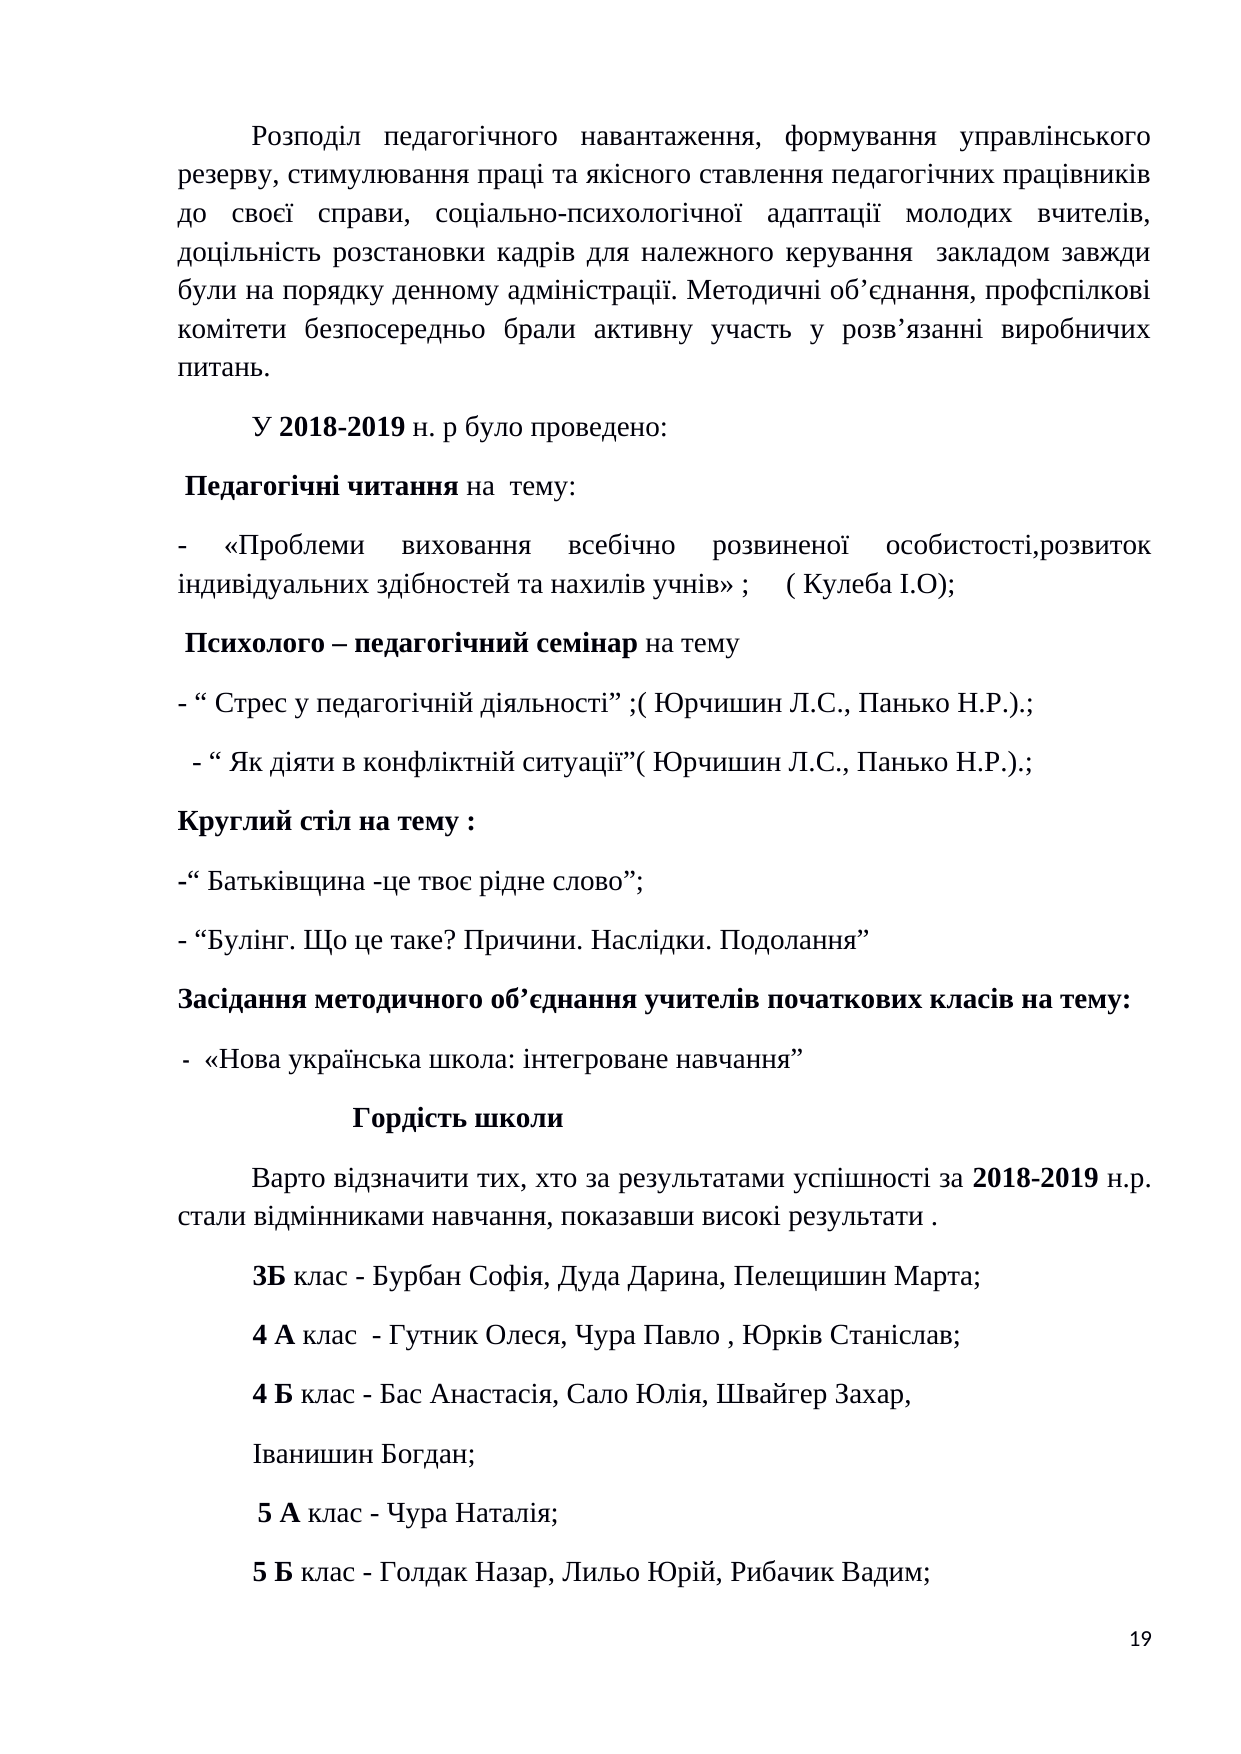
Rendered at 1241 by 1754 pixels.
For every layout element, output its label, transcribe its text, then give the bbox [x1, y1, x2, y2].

text Засідання методичного об’єднання учителів початкових класів на тему: [177, 982, 1152, 1015]
text Іванишин Богдан; [177, 1436, 1152, 1469]
text Психолого – педагогічний семінар на тему [177, 625, 1152, 659]
text Варто відзначити тих, хто за результатами успішності за 2018-2019 н.р. стали відмінниками навчання, показавши високі результати . [177, 1160, 1152, 1232]
text У 2018-2019 н. р було проведено: [177, 409, 1152, 442]
text - “ Стрес у педагогічній діяльності” ;( Юрчишин Л.С., Панько Н.Р.).; [177, 685, 1152, 718]
text 5 Б клас - Голдак Назар, Лильо Юрій, Рибачик Вадим; [177, 1554, 1152, 1588]
text 3Б клас - Бурбан Софія, Дуда Дарина, Пелещишин Марта; [177, 1258, 1152, 1291]
text -“ Батьківщина -це твоє рідне слово”; [177, 863, 1152, 896]
text - “Булінг. Що це таке? Причини. Наслідки. Подолання” [177, 922, 1152, 956]
text - “ Як діяти в конфліктній ситуації”( Юрчишин Л.С., Панько Н.Р.).; [177, 744, 1152, 778]
text 5 А клас - Чура Наталія; [177, 1495, 1152, 1529]
text Розподіл педагогічного навантаження, формування управлінського резерву, стимулювання праці та якісного ставлення педагогічних працівників до своєї справи, соціально-психологічної адаптації молодих вчителів, доцільність розстановки кадрів для належного керування закладом завжди були на порядку денному адміністрації. Методичні об’єднання, профспілкові комітети безпосередньо брали активну участь у розв’язанні виробничих питань. [177, 118, 1152, 383]
text - «Проблеми виховання всебічно розвиненої особистості,розвиток індивідуальних здібностей та нахилів учнів» ; ( Кулеба І.О); [177, 527, 1152, 599]
text Педагогічні читання на тему: [177, 468, 1152, 502]
text 4 Б клас - Бас Анастасія, Сало Юлія, Швайгер Захар, [177, 1376, 1152, 1410]
text 4 А клас - Гутник Олеся, Чура Павло , Юрків Станіслав; [177, 1317, 1152, 1351]
text Гордість школи [177, 1100, 1152, 1134]
text Круглий стіл на тему : [177, 803, 1152, 837]
text - «Нова українська школа: інтегроване навчання” [177, 1041, 1152, 1074]
